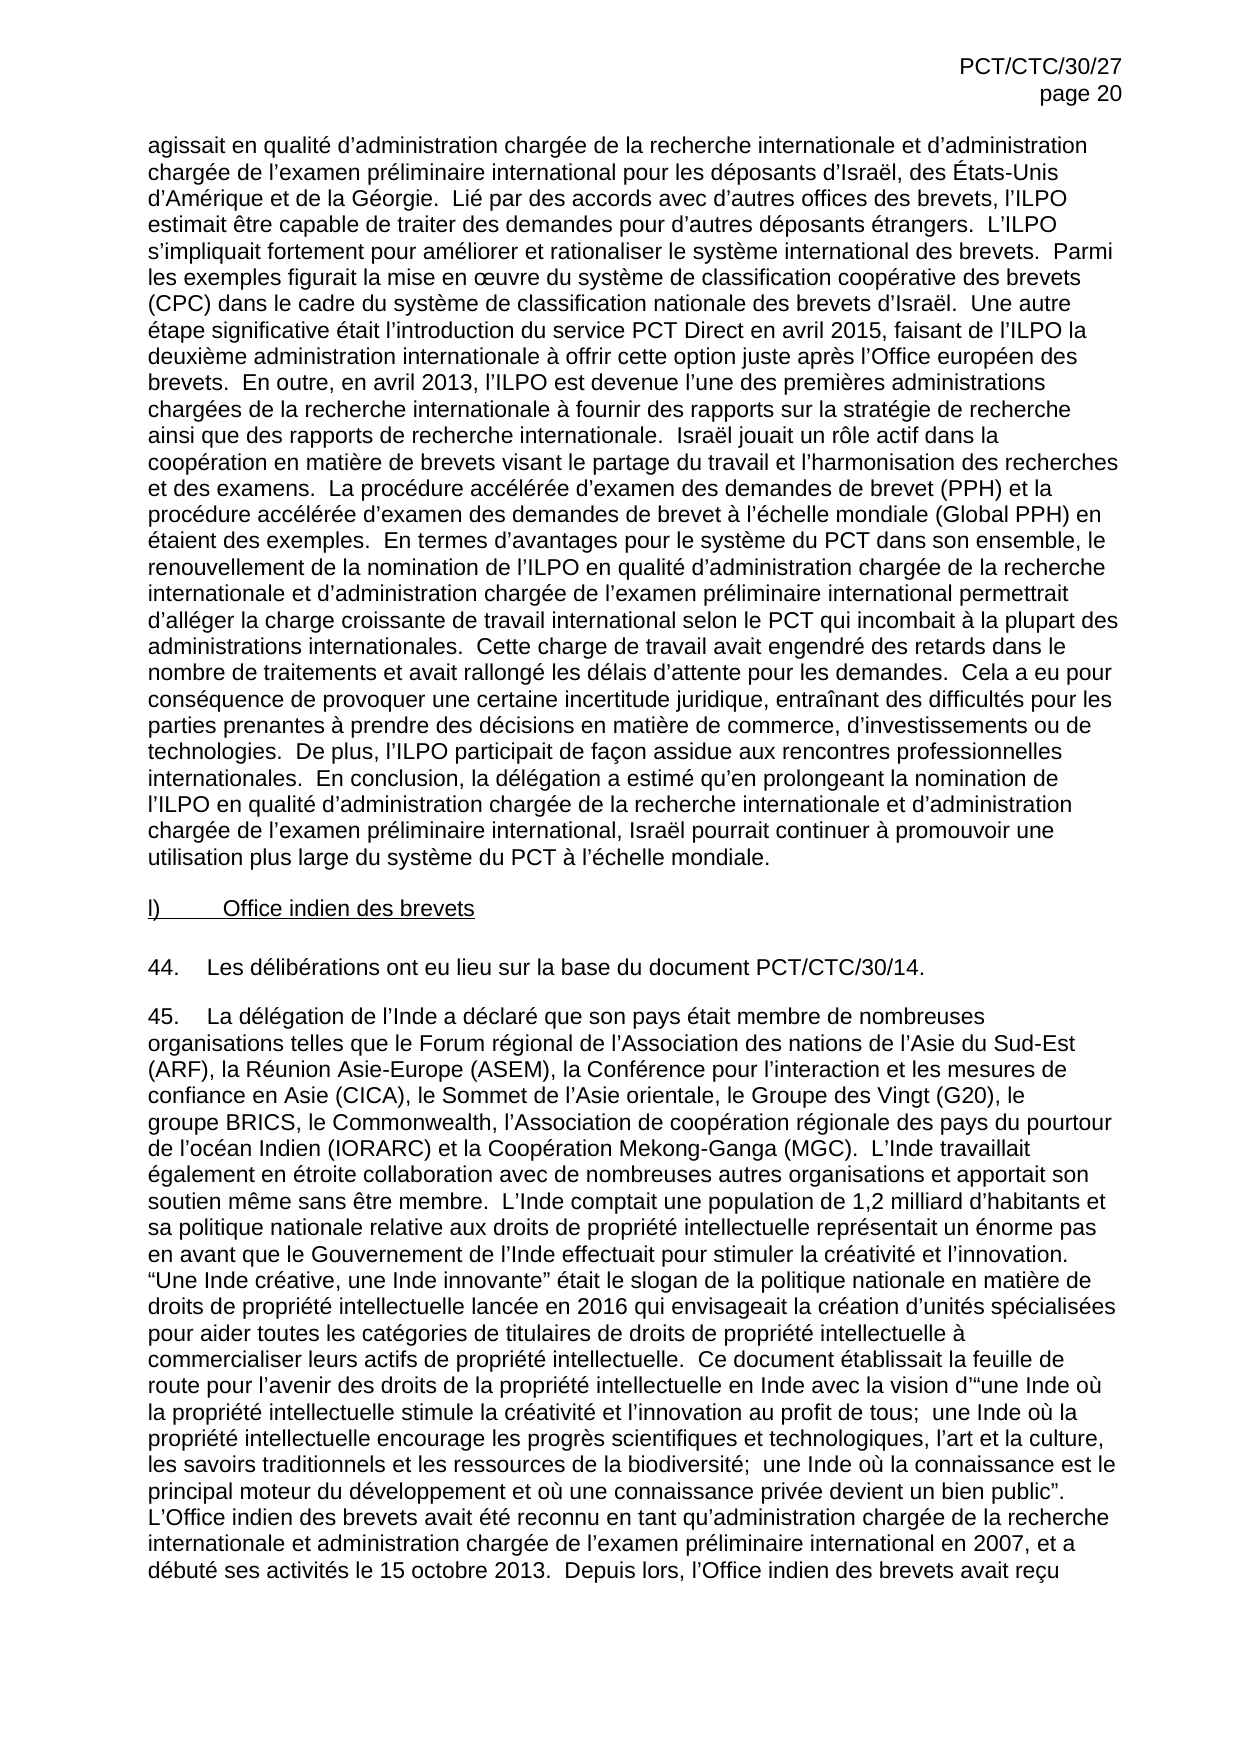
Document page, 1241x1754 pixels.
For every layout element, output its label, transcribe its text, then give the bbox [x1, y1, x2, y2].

text Les délibérations ont eu lieu sur la base du document PCT/CTC/30/14. [148, 954, 1122, 980]
subtitle l) Office indien des brevets [148, 895, 1122, 921]
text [148, 132, 1122, 870]
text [148, 1003, 1122, 1583]
